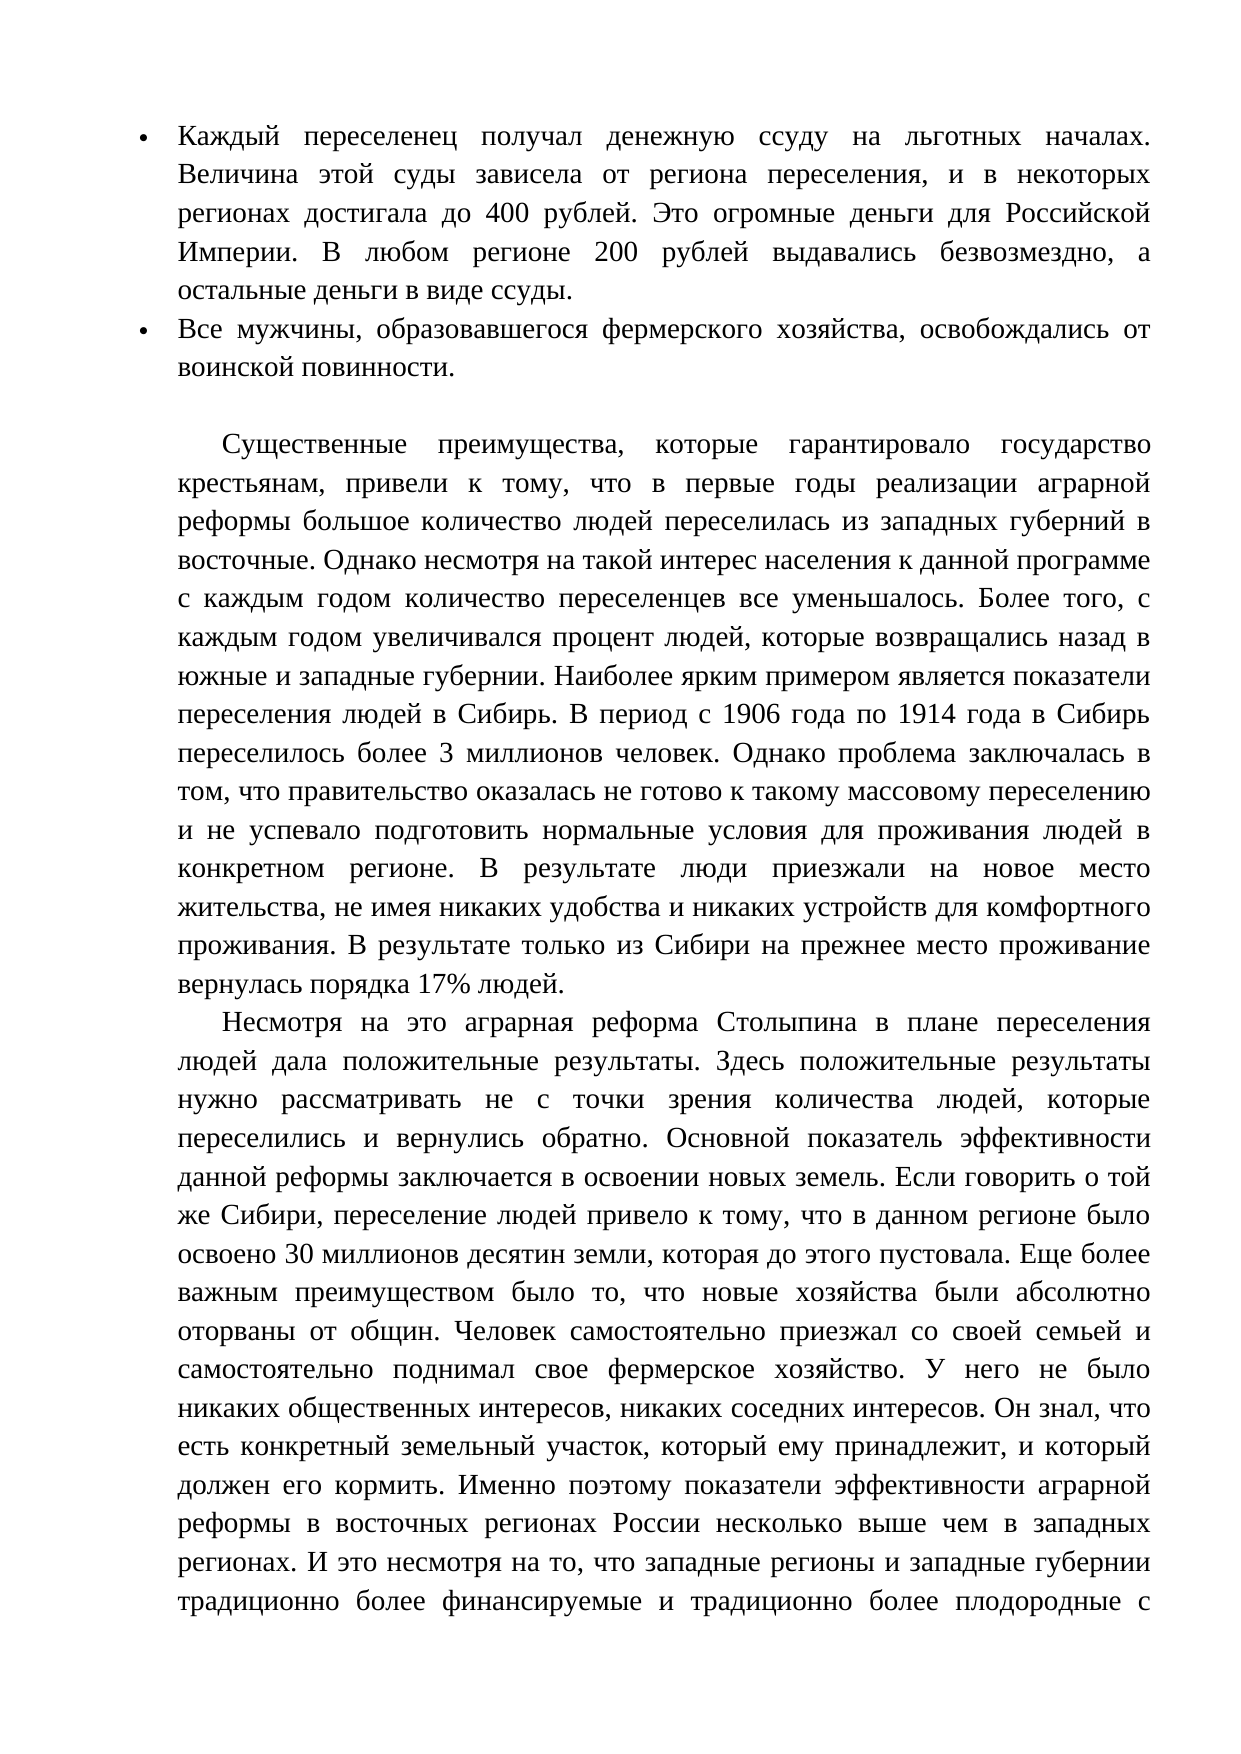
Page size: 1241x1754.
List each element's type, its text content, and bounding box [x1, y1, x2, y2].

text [177, 1004, 1152, 1616]
text Существенные преимущества, которые гарантировало государство крестьянам, привели к тому, что в первые годы реализации аграрной реформы большое количество людей переселилась из западных губерний в восточные. Однако несмотря на такой интерес населения к данной программе с каждым годом количество переселенцев все уменьшалось. Более того, с каждым годом увеличивался процент людей, которые возвращались назад в южные и западные губернии. Наиболее ярким примером является показатели переселения людей в Сибирь. В период с 1906 года по 1914 года в Сибирь переселилось более 3 миллионов человек. Однако проблема заключалась в том, что правительство оказалась не готово к такому массовому переселению и не успевало подготовить нормальные условия для проживания людей в конкретном регионе. В результате люди приезжали на новое место жительства, не имея никаких удобства и никаких устройств для комфортного проживания. В результате только из Сибири на прежнее место проживание вернулась порядка 17% людей. [177, 426, 1152, 999]
list Каждый переселенец получал денежную ссуду на льготных началах. Величина этой суды зависела от региона переселения, и в некоторых регионах достигала до 400 рублей. Это огромные деньги для Российской Империи. В любом регионе 200 рублей выдавались безвозмездно, а остальные деньги в виде ссуды. [140, 118, 1152, 306]
list Все мужчины, образовавшегося фермерского хозяйства, освобождались от воинской повинности. [140, 311, 1152, 383]
